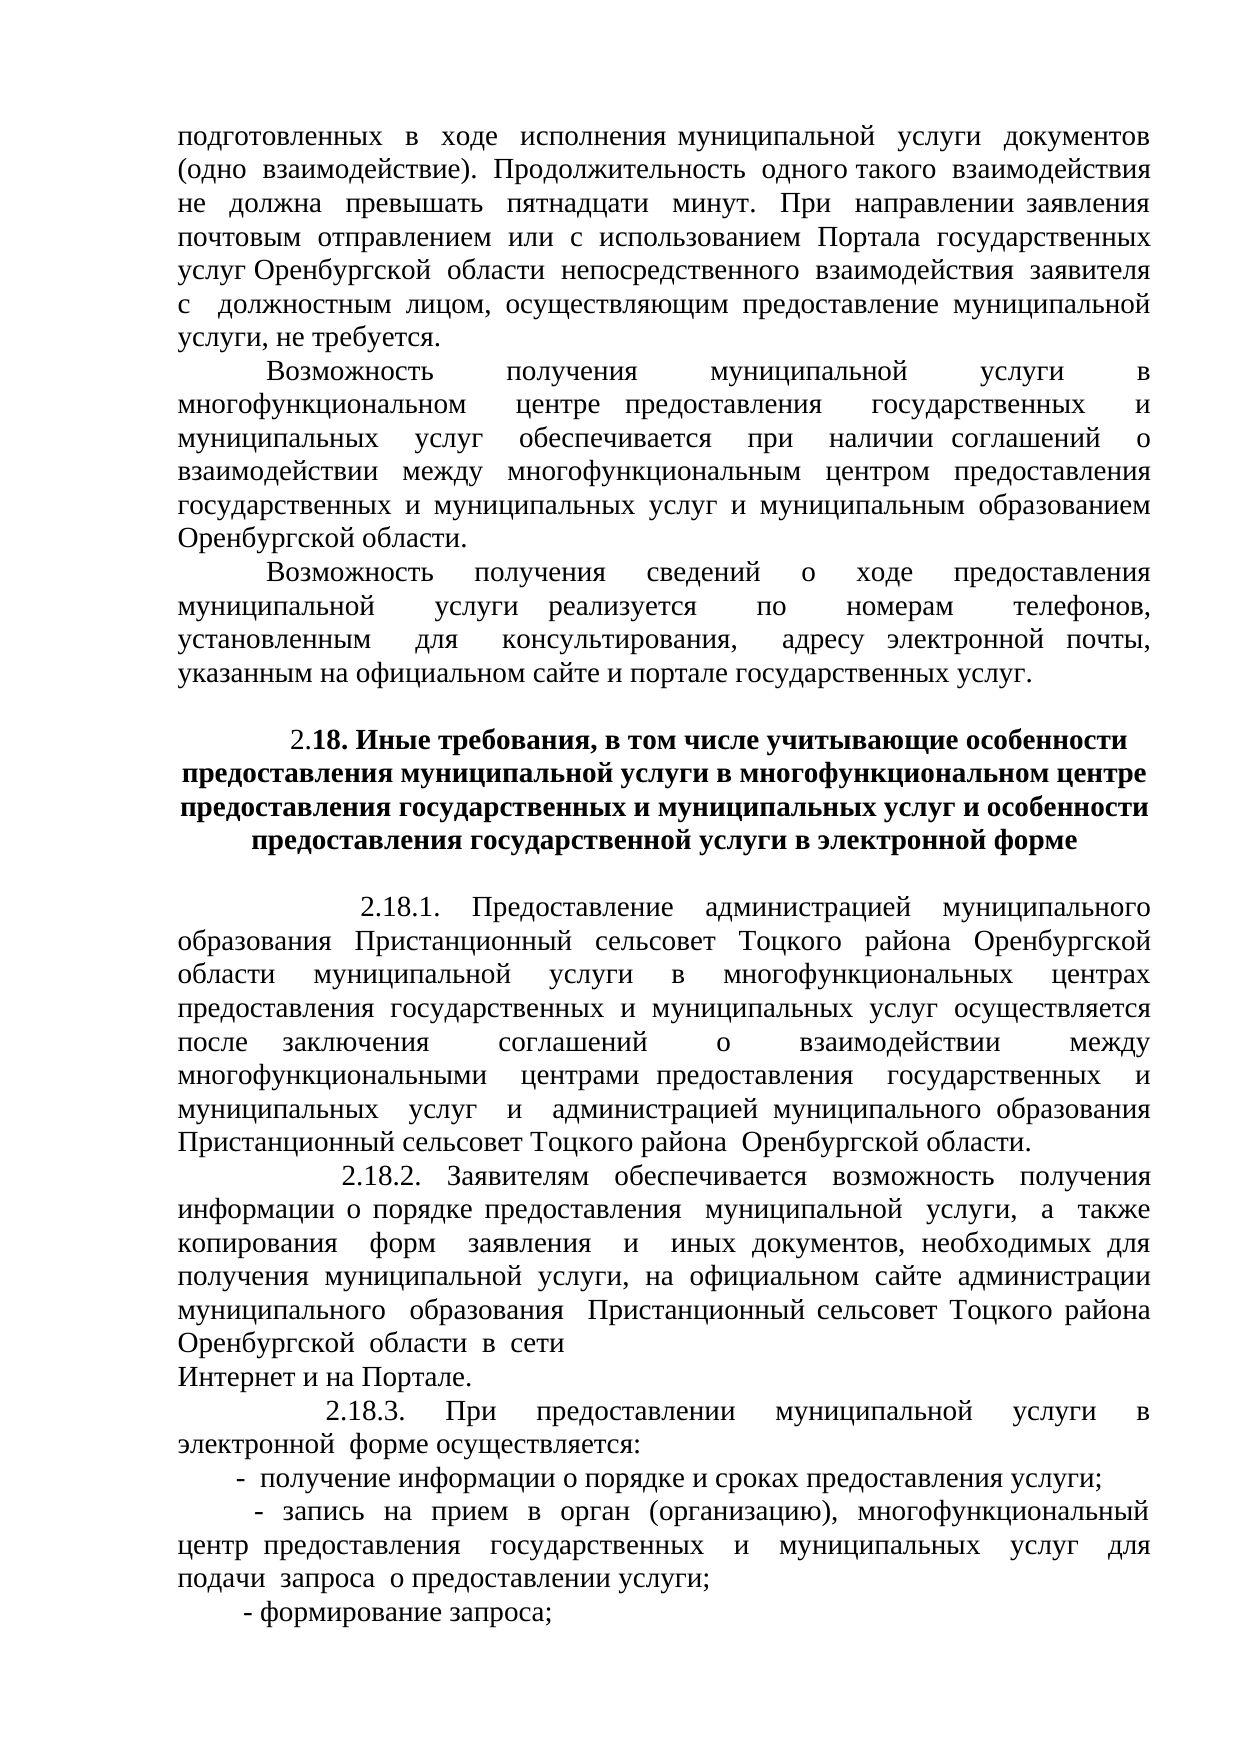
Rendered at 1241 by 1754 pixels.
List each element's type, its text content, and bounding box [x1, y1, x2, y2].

text Возможность получения сведений о ходе предоставления муниципальной услуги реализуется по номерам телефонов, установленным для консультирования, адресу электронной почты, указанным на официальном сайте и портале государственных услуг. [177, 554, 1152, 688]
text - получение информации о порядке и сроках предоставления услуги; [177, 1460, 1152, 1493]
text - запись на прием в орган (организацию), многофункциональный центр предоставления государственных и муниципальных услуг для подачи запроса о предоставлении услуги; [177, 1493, 1152, 1594]
text Возможность получения муниципальной услуги в многофункциональном центре предоставления государственных и муниципальных услуг обеспечивается при наличии соглашений о взаимодействии между многофункциональным центром предоставления государственных и муниципальных услуг и муниципальным образованием Оренбургской области. [177, 353, 1152, 554]
text Интернет и на Портале. [177, 1359, 1152, 1393]
text 2.18.3. При предоставлении муниципальной услуги в электронной форме осуществляется: [177, 1393, 1152, 1460]
text - формирование запроса; [177, 1594, 1152, 1627]
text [177, 118, 1152, 353]
text 2.18.2. Заявителям обеспечивается возможность получения информации о порядке предоставления муниципальной услуги, а также копирования форм заявления и иных документов, необходимых для получения муниципальной услуги, на официальном сайте администрации муниципального образования Пристанционный сельсовет Тоцкого района Оренбургской области в сети [177, 1158, 1152, 1359]
text 2.18. Иные требования, в том числе учитывающие особенности предоставления муниципальной услуги в многофункциональном центре предоставления государственных и муниципальных услуг и особенности предоставления государственной услуги в электронной форме [177, 722, 1152, 856]
text 2.18.1. Предоставление администрацией муниципального образования Пристанционный сельсовет Тоцкого района Оренбургской области муниципальной услуги в многофункциональных центрах предоставления государственных и муниципальных услуг осуществляется после заключения соглашений о взаимодействии между многофункциональными центрами предоставления государственных и муниципальных услуг и администрацией муниципального образования Пристанционный сельсовет Тоцкого района Оренбургской области. [177, 889, 1152, 1158]
